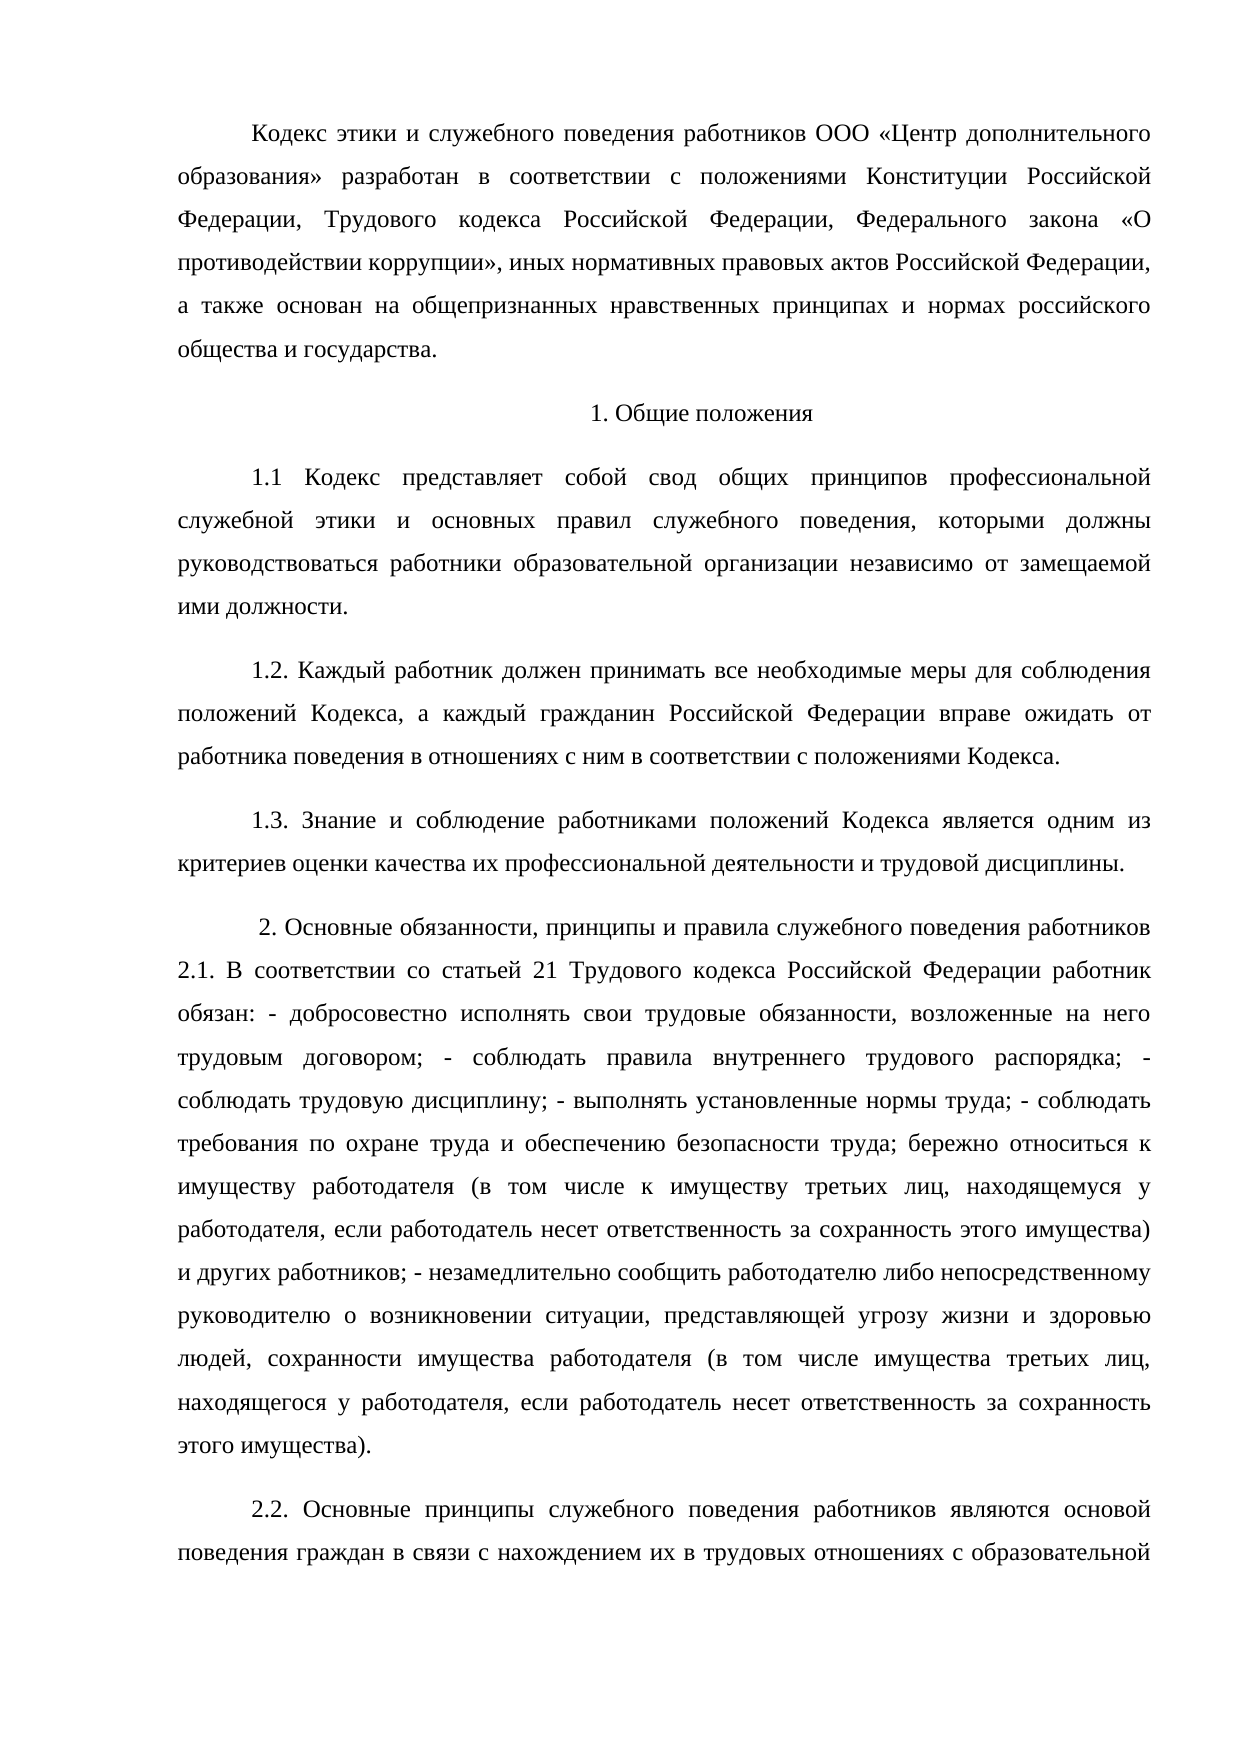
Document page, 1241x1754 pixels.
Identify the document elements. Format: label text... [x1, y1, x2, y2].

text 1.3. Знание и соблюдение работниками положений Кодекса является одним из критериев оценки качества их профессиональной деятельности и трудовой дисциплины. [177, 805, 1152, 877]
text 1.1 Кодекс представляет собой свод общих принципов профессиональной служебной этики и основных правил служебного поведения, которыми должны руководствоваться работники образовательной организации независимо от замещаемой ими должности. [177, 462, 1152, 620]
text 1. Общие положения [177, 398, 1152, 426]
text 2. Основные обязанности, принципы и правила служебного поведения работников 2.1. В соответствии со статьей 21 Трудового кодекса Российской Федерации работник обязан: - добросовестно исполнять свои трудовые обязанности, возложенные на него трудовым договором; - соблюдать правила внутреннего трудового распорядка; - соблюдать трудовую дисциплину; - выполнять установленные нормы труда; - соблюдать требования по охране труда и обеспечению безопасности труда; бережно относиться к имуществу работодателя (в том числе к имуществу третьих лиц, находящемуся у работодателя, если работодатель несет ответственность за сохранность этого имущества) и других работников; - незамедлительно сообщить работодателю либо непосредственному руководителю о возникновении ситуации, представляющей угрозу жизни и здоровью людей, сохранности имущества работодателя (в том числе имущества третьих лиц, находящегося у работодателя, если работодатель несет ответственность за сохранность этого имущества). [177, 912, 1152, 1458]
text Кодекс этики и служебного поведения работников ООО «Центр дополнительного образования» разработан в соответствии с положениями Конституции Российской Федерации, Трудового кодекса Российской Федерации, Федерального закона «О противодействии коррупции», иных нормативных правовых актов Российской Федерации, а также основан на общепризнанных нравственных принципах и нормах российского общества и государства. [177, 118, 1152, 362]
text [177, 1494, 1152, 1566]
text 1.2. Каждый работник должен принимать все необходимые меры для соблюдения положений Кодекса, а каждый гражданин Российской Федерации вправе ожидать от работника поведения в отношениях с ним в соответствии с положениями Кодекса. [177, 655, 1152, 770]
